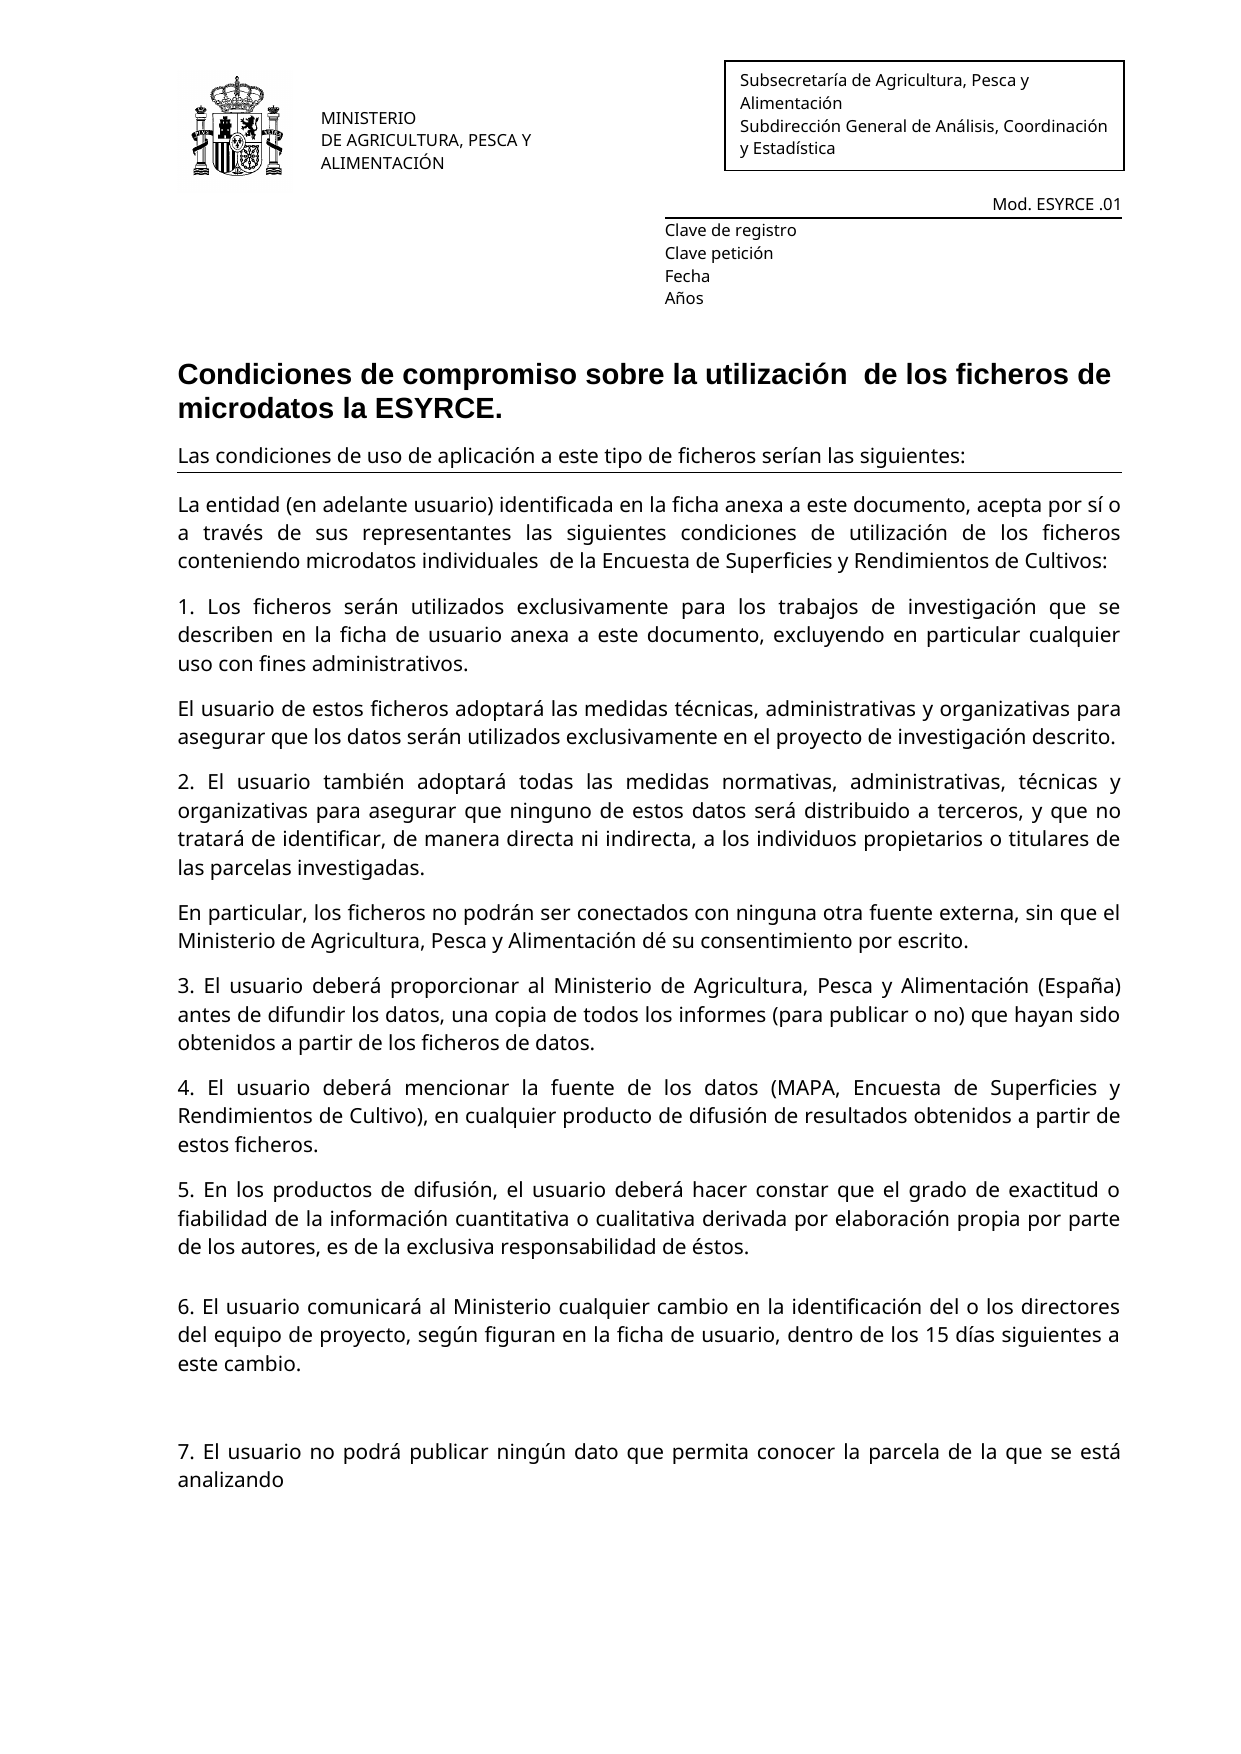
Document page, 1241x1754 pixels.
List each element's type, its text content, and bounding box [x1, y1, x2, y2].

text 5. En los productos de difusión, el usuario deberá hacer constar que el grado de exactitud o fiabilidad de la información cuantitativa o cualitativa derivada por elaboración propia por parte de los autores, es de la exclusiva responsabilidad de éstos. [177, 1175, 1122, 1261]
text 1. Los ficheros serán utilizados exclusivamente para los trabajos de investigación que se describen en la ficha de usuario anexa a este documento, excluyendo en particular cualquier uso con fines administrativos. [177, 592, 1122, 677]
subtitle Condiciones de compromiso sobre la utilización de los ficheros de microdatos la ESYRCE. [177, 357, 1122, 424]
text Fecha [664, 264, 1122, 287]
text Las condiciones de uso de aplicación a este tipo de ficheros serían las siguientes: [177, 441, 1122, 472]
text 7. El usuario no podrá publicar ningún dato que permita conocer la parcela de la que se está analizando [177, 1437, 1122, 1494]
text La entidad (en adelante usuario) identificada en la ficha anexa a este documento, acepta por sí o a través de sus representantes las siguientes condiciones de utilización de los ficheros conteniendo microdatos individuales de la Encuesta de Superficies y Rendimientos de Cultivos: [177, 490, 1122, 575]
text 2. El usuario también adoptará todas las medidas normativas, administrativas, técnicas y organizativas para asegurar que ninguno de estos datos será distribuido a terceros, y que no tratará de identificar, de manera directa ni indirecta, a los individuos propietarios o titulares de las parcelas investigadas. [177, 767, 1122, 881]
text Años [664, 287, 1122, 309]
text En particular, los ficheros no podrán ser conectados con ninguna otra fuente externa, sin que el Ministerio de Agricultura, Pesca y Alimentación dé su consentimiento por escrito. [177, 898, 1122, 954]
text Clave de registro [664, 219, 1122, 241]
picture [177, 70, 294, 193]
text 3. El usuario deberá proporcionar al Ministerio de Agricultura, Pesca y Alimentación (España) antes de difundir los datos, una copia de todos los informes (para publicar o no) que hayan sido obtenidos a partir de los ficheros de datos. [177, 971, 1122, 1057]
text El usuario de estos ficheros adoptará las medidas técnicas, administrativas y organizativas para asegurar que los datos serán utilizados exclusivamente en el proyecto de investigación descrito. [177, 694, 1122, 751]
text 4. El usuario deberá mencionar la fuente de los datos (MAPA, Encuesta de Superficies y Rendimientos de Cultivo), en cualquier producto de difusión de resultados obtenidos a partir de estos ficheros. [177, 1073, 1122, 1158]
text Mod. ESYRCE .01 [664, 192, 1122, 219]
text 6. El usuario comunicará al Ministerio cualquier cambio en la identificación del o los directores del equipo de proyecto, según figuran en la ficha de usuario, dentro de los 15 días siguientes a este cambio. [177, 1292, 1122, 1377]
text Clave petición [664, 241, 1122, 264]
